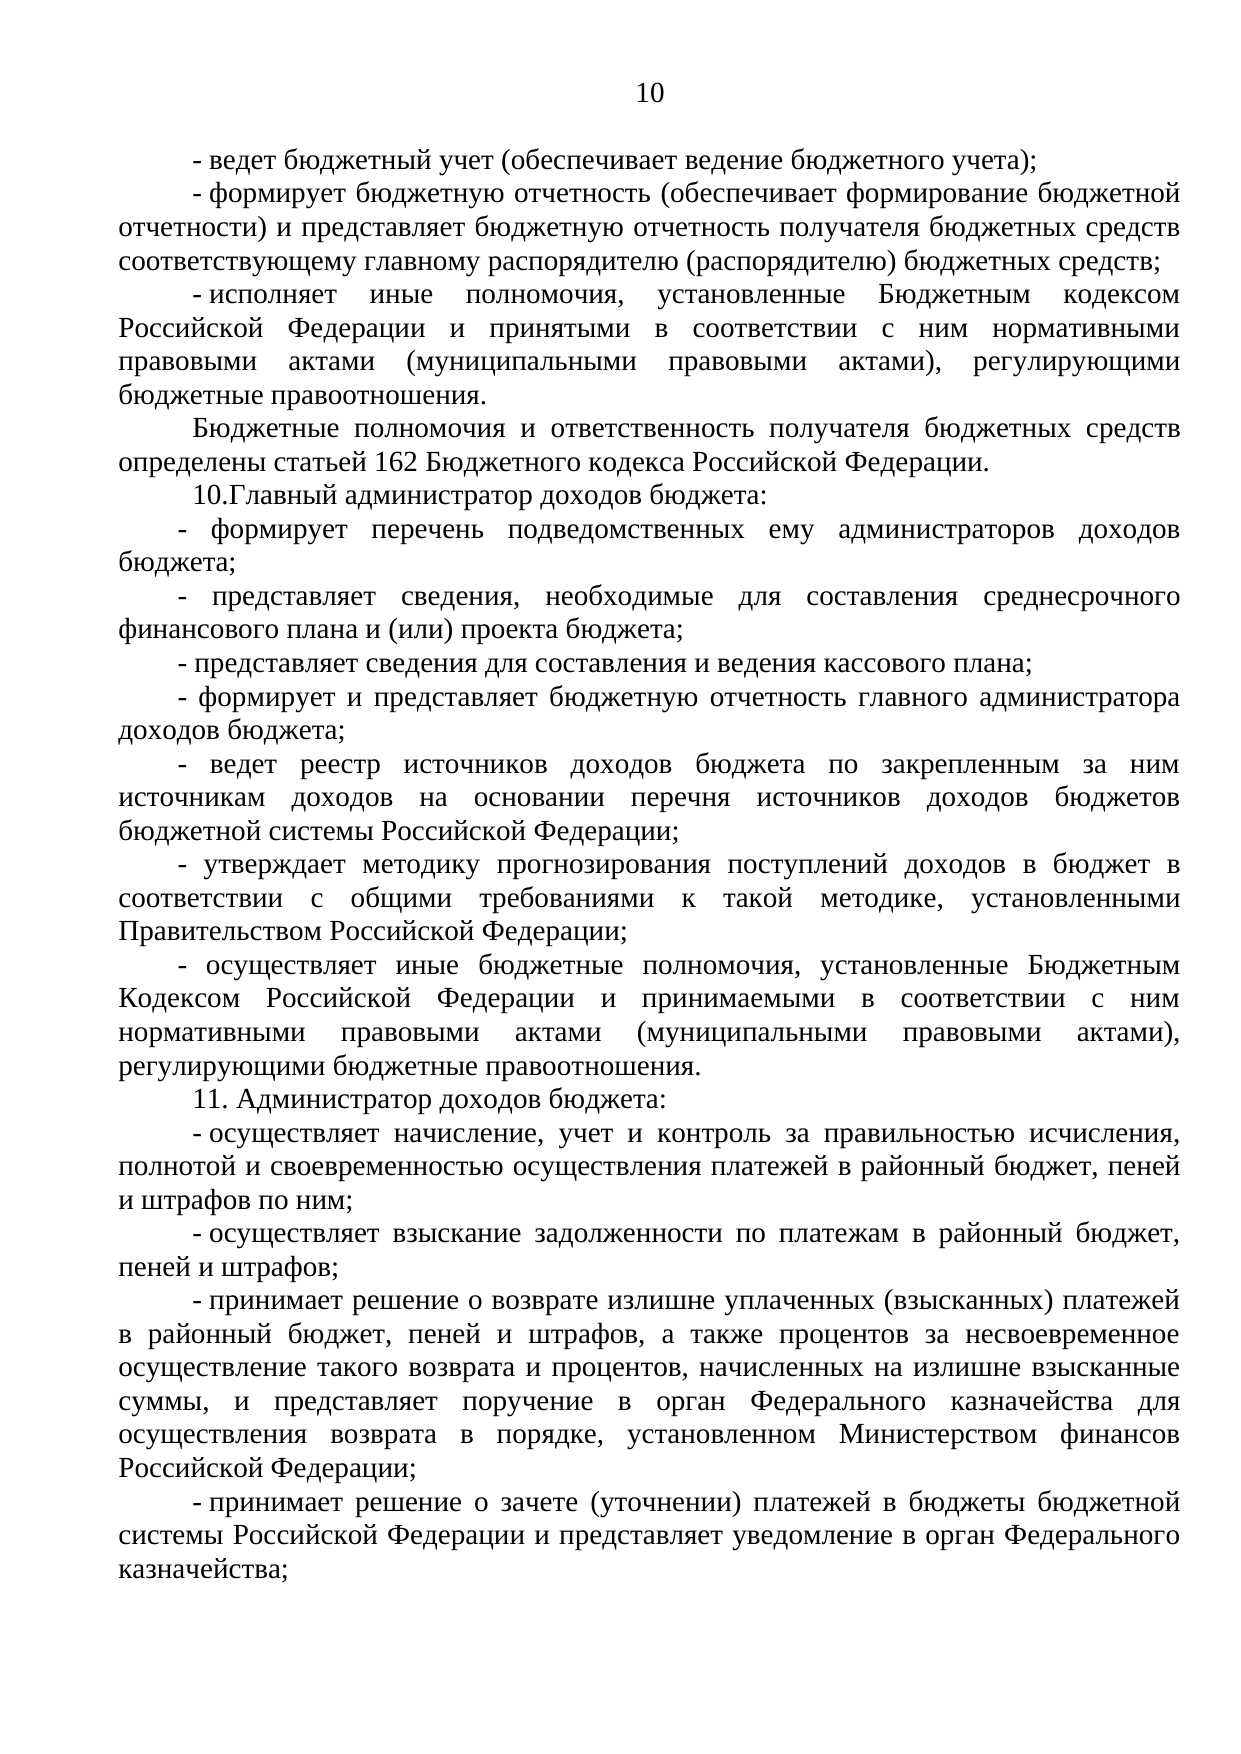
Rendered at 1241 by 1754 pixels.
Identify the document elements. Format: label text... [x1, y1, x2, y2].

text Бюджетные полномочия и ответственность получателя бюджетных средств определены статьей 162 Бюджетного кодекса Российской Федерации. [118, 410, 1181, 477]
text - принимает решение о зачете (уточнении) платежей в бюджеты бюджетной системы Российской Федерации и представляет уведомление в орган Федерального казначейства; [118, 1484, 1181, 1584]
text - формирует бюджетную отчетность (обеспечивает формирование бюджетной отчетности) и представляет бюджетную отчетность получателя бюджетных средств соответствующему главному распорядителю (распорядителю) бюджетных средств; [118, 176, 1181, 276]
text - принимает решение о возврате излишне уплаченных (взысканных) платежей в районный бюджет, пеней и штрафов, а также процентов за несвоевременное осуществление такого возврата и процентов, начисленных на излишне взысканные суммы, и представляет поручение в орган Федерального казначейства для осуществления возврата в порядке, установленном Министерством финансов Российской Федерации; [118, 1282, 1181, 1484]
text - осуществляет начисление, учет и контроль за правильностью исчисления, полнотой и своевременностью осуществления платежей в районный бюджет, пеней и штрафов по ним; [118, 1115, 1181, 1215]
text 10.Главный администратор доходов бюджета: [118, 477, 1181, 511]
text - исполняет иные полномочия, установленные Бюджетным кодексом Российской Федерации и принятыми в соответствии с ним нормативными правовыми актами (муниципальными правовыми актами), регулирующими бюджетные правоотношения. [118, 276, 1181, 410]
text - осуществляет иные бюджетные полномочия, установленные Бюджетным Кодексом Российской Федерации и принимаемыми в соответствии с ним нормативными правовыми актами (муниципальными правовыми актами), регулирующими бюджетные правоотношения. [118, 947, 1181, 1081]
text - формирует перечень подведомственных ему администраторов доходов бюджета; [118, 511, 1181, 578]
text - ведет реестр источников доходов бюджета по закрепленным за ним источникам доходов на основании перечня источников доходов бюджетов бюджетной системы Российской Федерации; [118, 746, 1181, 846]
text - представляет сведения, необходимые для составления среднесрочного финансового плана и (или) проекта бюджета; [118, 578, 1181, 645]
text - ведет бюджетный учет (обеспечивает ведение бюджетного учета); [118, 142, 1181, 176]
text - формирует и представляет бюджетную отчетность главного администратора доходов бюджета; [118, 679, 1181, 746]
text - утверждает методику прогнозирования поступлений доходов в бюджет в соответствии с общими требованиями к такой методике, установленными Правительством Российской Федерации; [118, 846, 1181, 947]
text 11. Администратор доходов бюджета: [118, 1081, 1181, 1115]
text - осуществляет взыскание задолженности по платежам в районный бюджет, пеней и штрафов; [118, 1215, 1181, 1282]
text - представляет сведения для составления и ведения кассового плана; [118, 645, 1181, 679]
